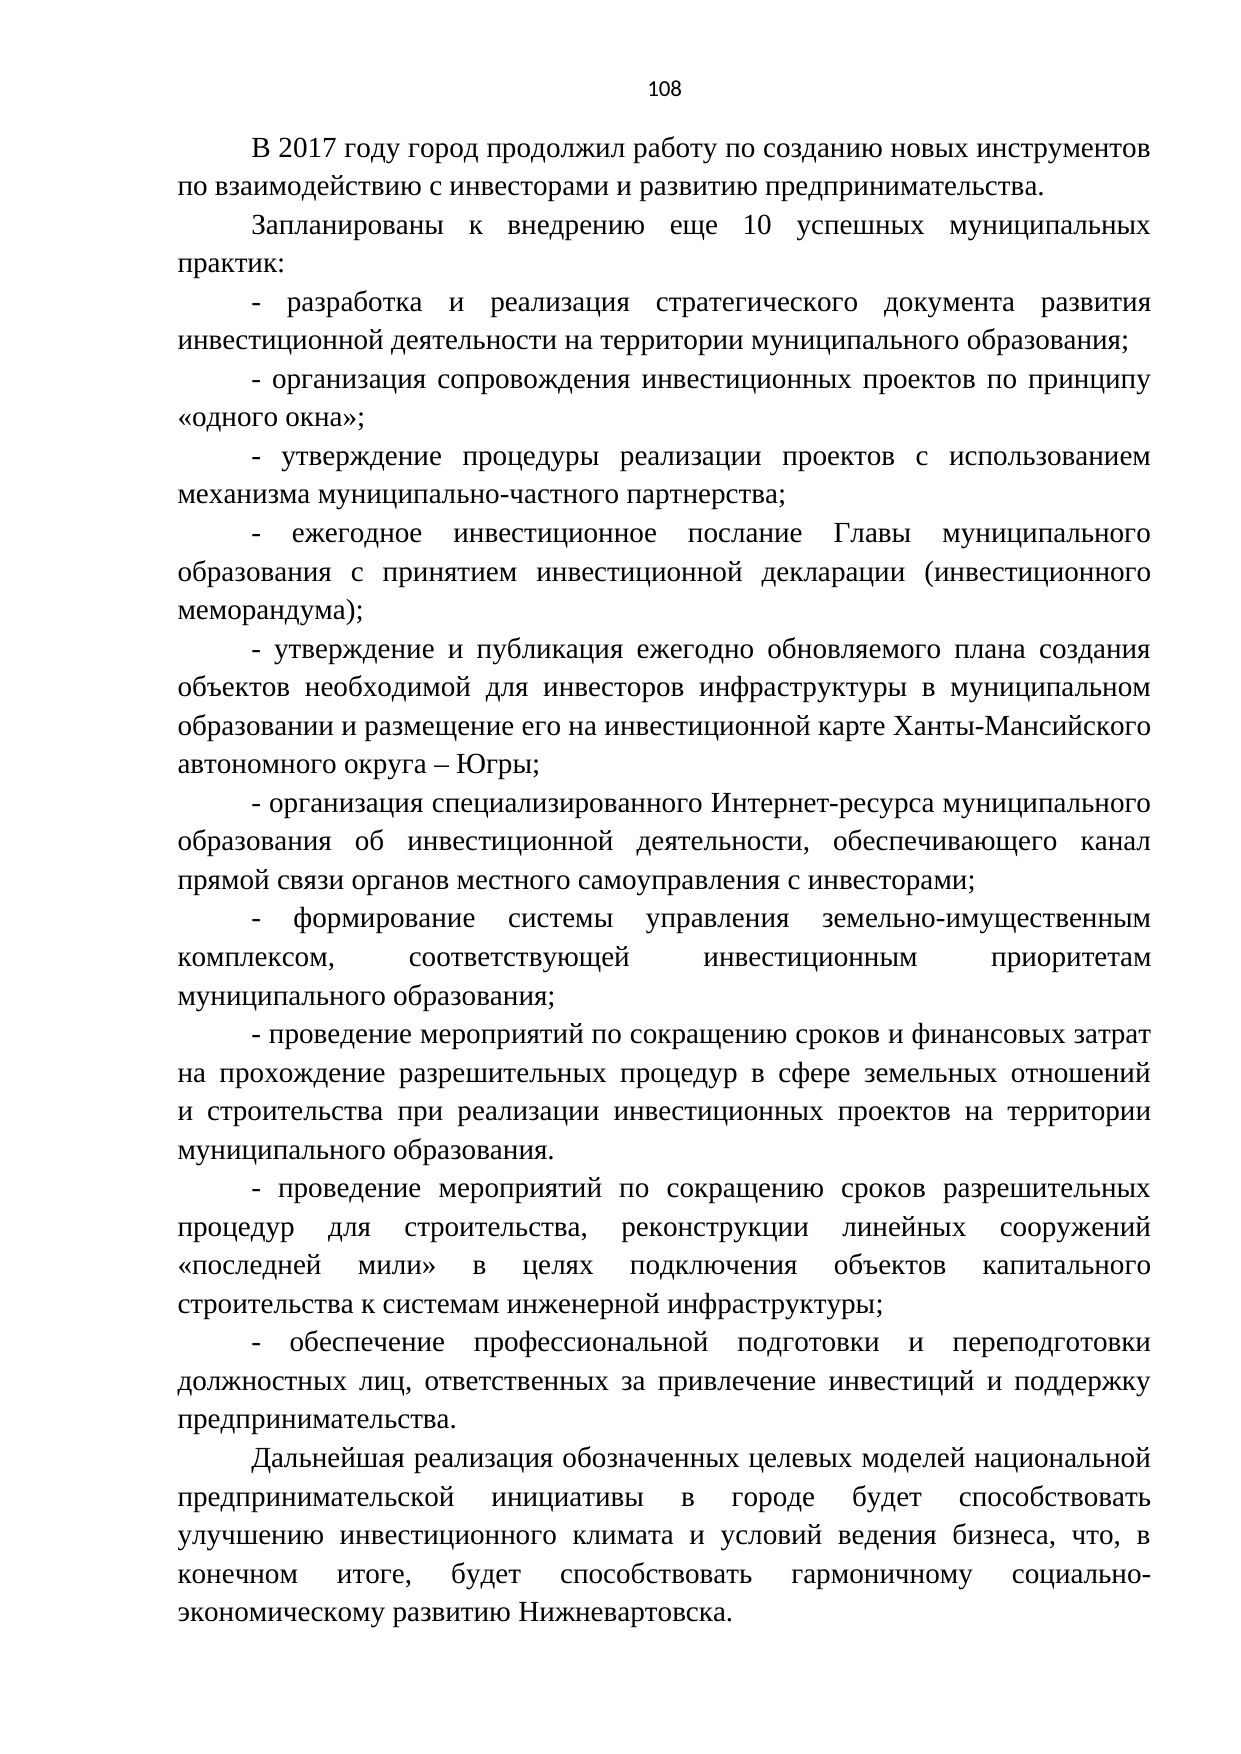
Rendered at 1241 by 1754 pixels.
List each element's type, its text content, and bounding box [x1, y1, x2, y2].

text - проведение мероприятий по сокращению сроков разрешительных процедур для строительства, реконструкции линейных сооружений «последней мили» в целях подключения объектов капитального строительства к системам инженерной инфраструктуры; [177, 1170, 1152, 1319]
text - организация сопровождения инвестиционных проектов по принципу «одного окна»; [177, 361, 1152, 433]
text - ежегодное инвестиционное послание Главы муниципального образования с принятием инвестиционной декларации (инвестиционного меморандума); [177, 515, 1152, 626]
text - организация специализированного Интернет-ресурса муниципального образования об инвестиционной деятельности, обеспечивающего канал прямой связи органов местного самоуправления с инвесторами; [177, 785, 1152, 896]
text - формирование системы управления земельно-имущественным комплексом, соответствующей инвестиционным приоритетам муниципального образования; [177, 901, 1152, 1011]
text - разработка и реализация стратегического документа развития инвестиционной деятельности на территории муниципального образования; [177, 284, 1152, 356]
text - утверждение и публикация ежегодно обновляемого плана создания объектов необходимой для инвесторов инфраструктуры в муниципальном образовании и размещение его на инвестиционной карте Ханты-Мансийского автономного округа – Югры; [177, 631, 1152, 780]
text - проведение мероприятий по сокращению сроков и финансовых затрат на прохождение разрешительных процедур в сфере земельных отношений и строительства при реализации инвестиционных проектов на территории муниципального образования. [177, 1016, 1152, 1165]
text - обеспечение профессиональной подготовки и переподготовки должностных лиц, ответственных за привлечение инвестиций и поддержку предпринимательства. [177, 1324, 1152, 1435]
text Запланированы к внедрению еще 10 успешных муниципальных практик: [177, 207, 1152, 279]
text В 2017 году город продолжил работу по созданию новых инструментов по взаимодействию с инвесторами и развитию предпринимательства. [177, 130, 1152, 202]
text Дальнейшая реализация обозначенных целевых моделей национальной предпринимательской инициативы в городе будет способствовать улучшению инвестиционного климата и условий ведения бизнеса, что, в конечном итоге, будет способствовать гармоничному социально-экономическому развитию Нижневартовска. [177, 1440, 1152, 1628]
text - утверждение процедуры реализации проектов с использованием механизма муниципально-частного партнерства; [177, 438, 1152, 510]
